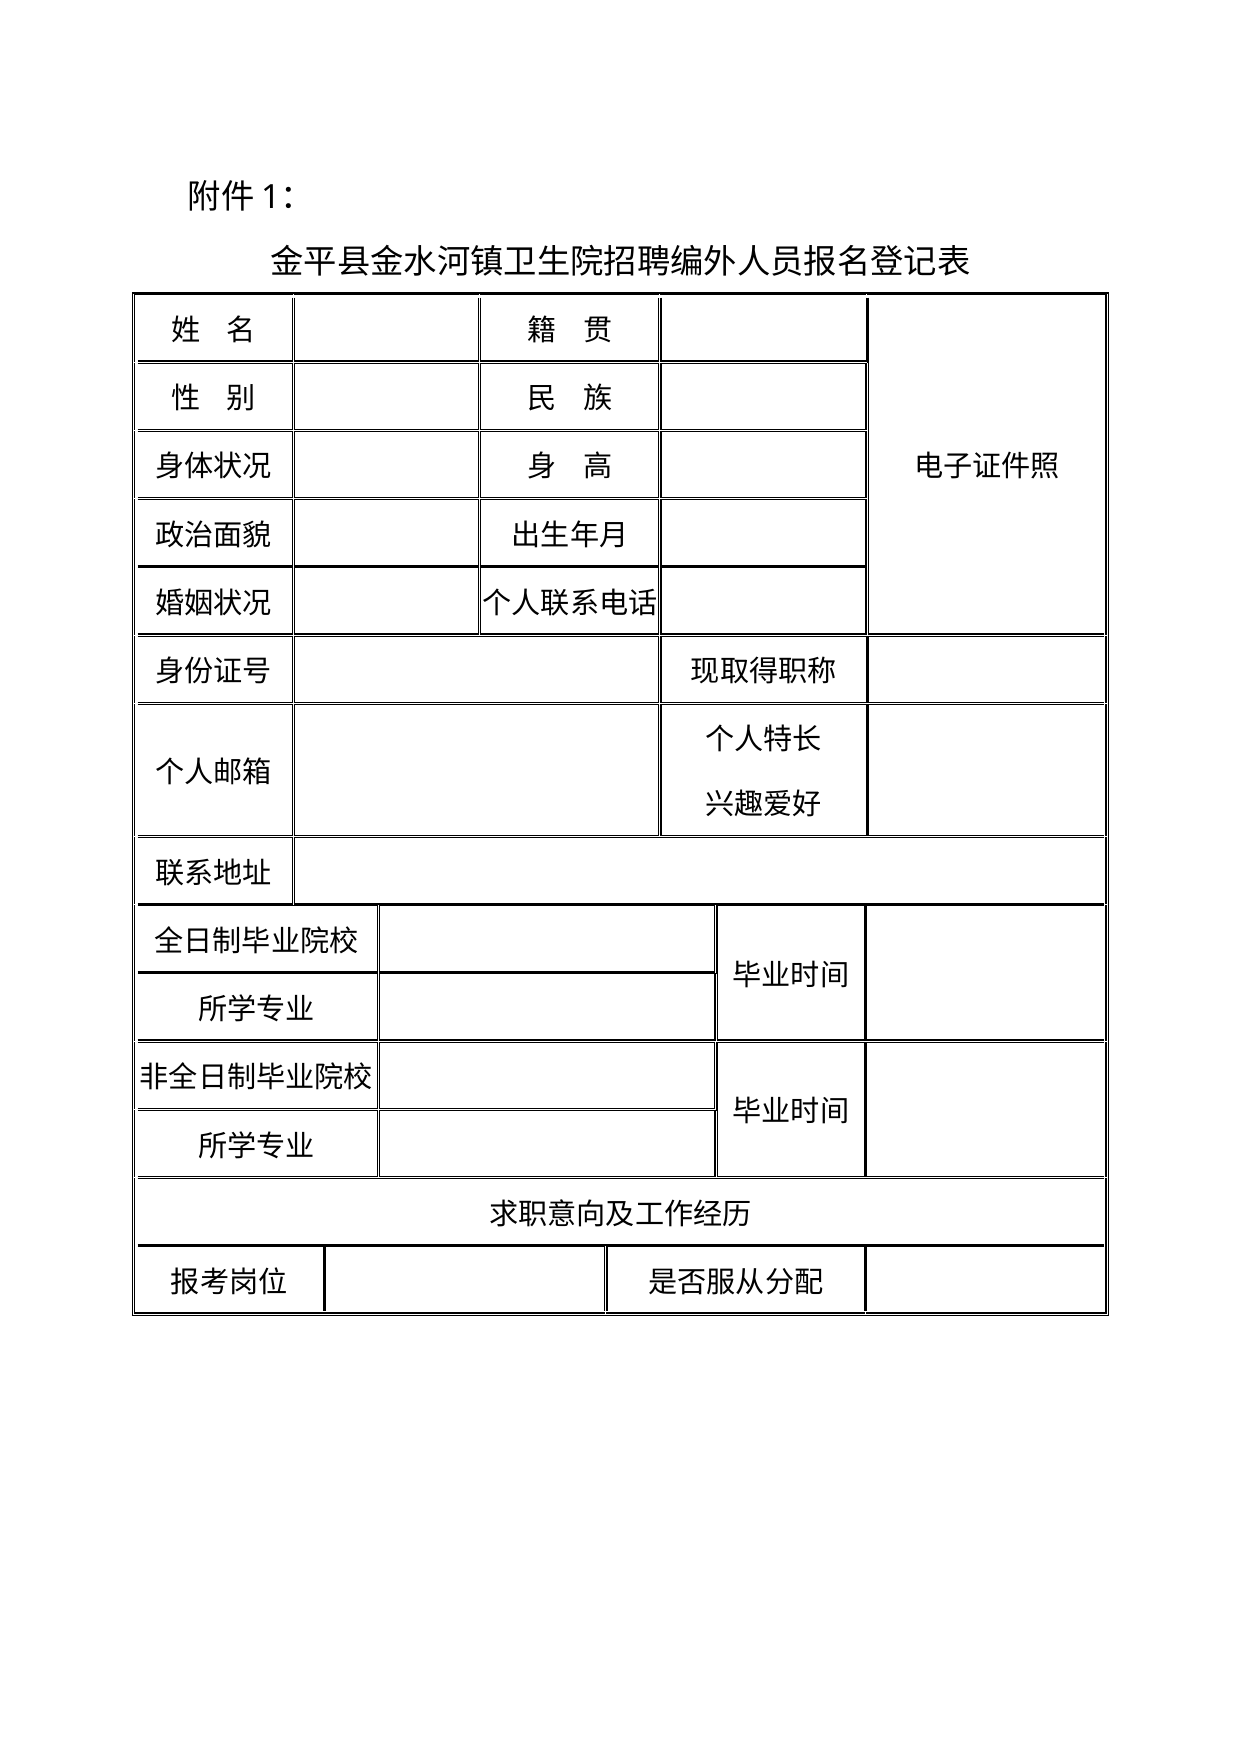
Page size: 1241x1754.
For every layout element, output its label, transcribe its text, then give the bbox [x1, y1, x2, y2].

table_cell [662, 432, 865, 497]
table_cell 身 高 [481, 432, 658, 497]
table_cell 个人特长 兴趣爱好 [662, 705, 866, 834]
table_cell [295, 637, 658, 701]
table_cell [662, 568, 865, 633]
table_cell [865, 1244, 1105, 1312]
table_cell [380, 1043, 714, 1107]
table_cell [869, 701, 1106, 834]
table_header 籍 贯 [480, 294, 660, 360]
table_cell [380, 974, 714, 1039]
table_header 电子证件照 [867, 295, 1105, 633]
table_cell 所学专业 [135, 971, 377, 1039]
table_cell 所学专业 [135, 1108, 377, 1176]
table_cell 出生年月 [481, 500, 658, 565]
table_cell 报考岗位 [135, 1244, 324, 1312]
table_header [660, 294, 867, 360]
table_cell [295, 500, 478, 565]
table_cell 现取得职称 [662, 637, 866, 701]
table_cell [295, 364, 478, 428]
table_cell 个人邮箱 [135, 701, 292, 834]
table_cell 求职意向及工作经历 [134, 1176, 1107, 1244]
table_cell 非全日制毕业院校 [135, 1039, 377, 1107]
table_cell [380, 906, 714, 971]
table_cell [295, 432, 478, 497]
table_cell [869, 633, 1106, 701]
table_cell 婚姻状况 [135, 565, 292, 633]
table_cell 身份证号 [135, 633, 292, 701]
table_cell [867, 903, 1107, 1039]
table_cell [662, 364, 865, 428]
table_header [294, 295, 479, 360]
table_cell [867, 1039, 1106, 1176]
table_cell [295, 568, 478, 633]
table_cell [662, 500, 865, 565]
table_cell [295, 705, 658, 834]
table_cell 全日制毕业院校 [134, 903, 377, 971]
table_cell 性 别 [135, 360, 292, 428]
table_cell 政治面貌 [134, 497, 293, 565]
table_cell 毕业时间 [718, 906, 864, 1039]
table_cell 身体状况 [135, 429, 292, 497]
table_cell [380, 1111, 714, 1176]
table_cell 民 族 [481, 364, 658, 428]
table_header 姓 名 [135, 295, 293, 360]
table_cell [324, 1246, 606, 1312]
table_cell 联系地址 [135, 835, 292, 903]
table_cell [295, 835, 1106, 903]
table_cell 毕业时间 [718, 1043, 864, 1176]
table_cell 个人联系电话 [481, 568, 658, 633]
text 附件1： [187, 162, 1053, 227]
table_cell 是否服从分配 [606, 1247, 865, 1312]
text 金平县金水河镇卫生院招聘编外人员报名登记表 [187, 227, 1053, 292]
